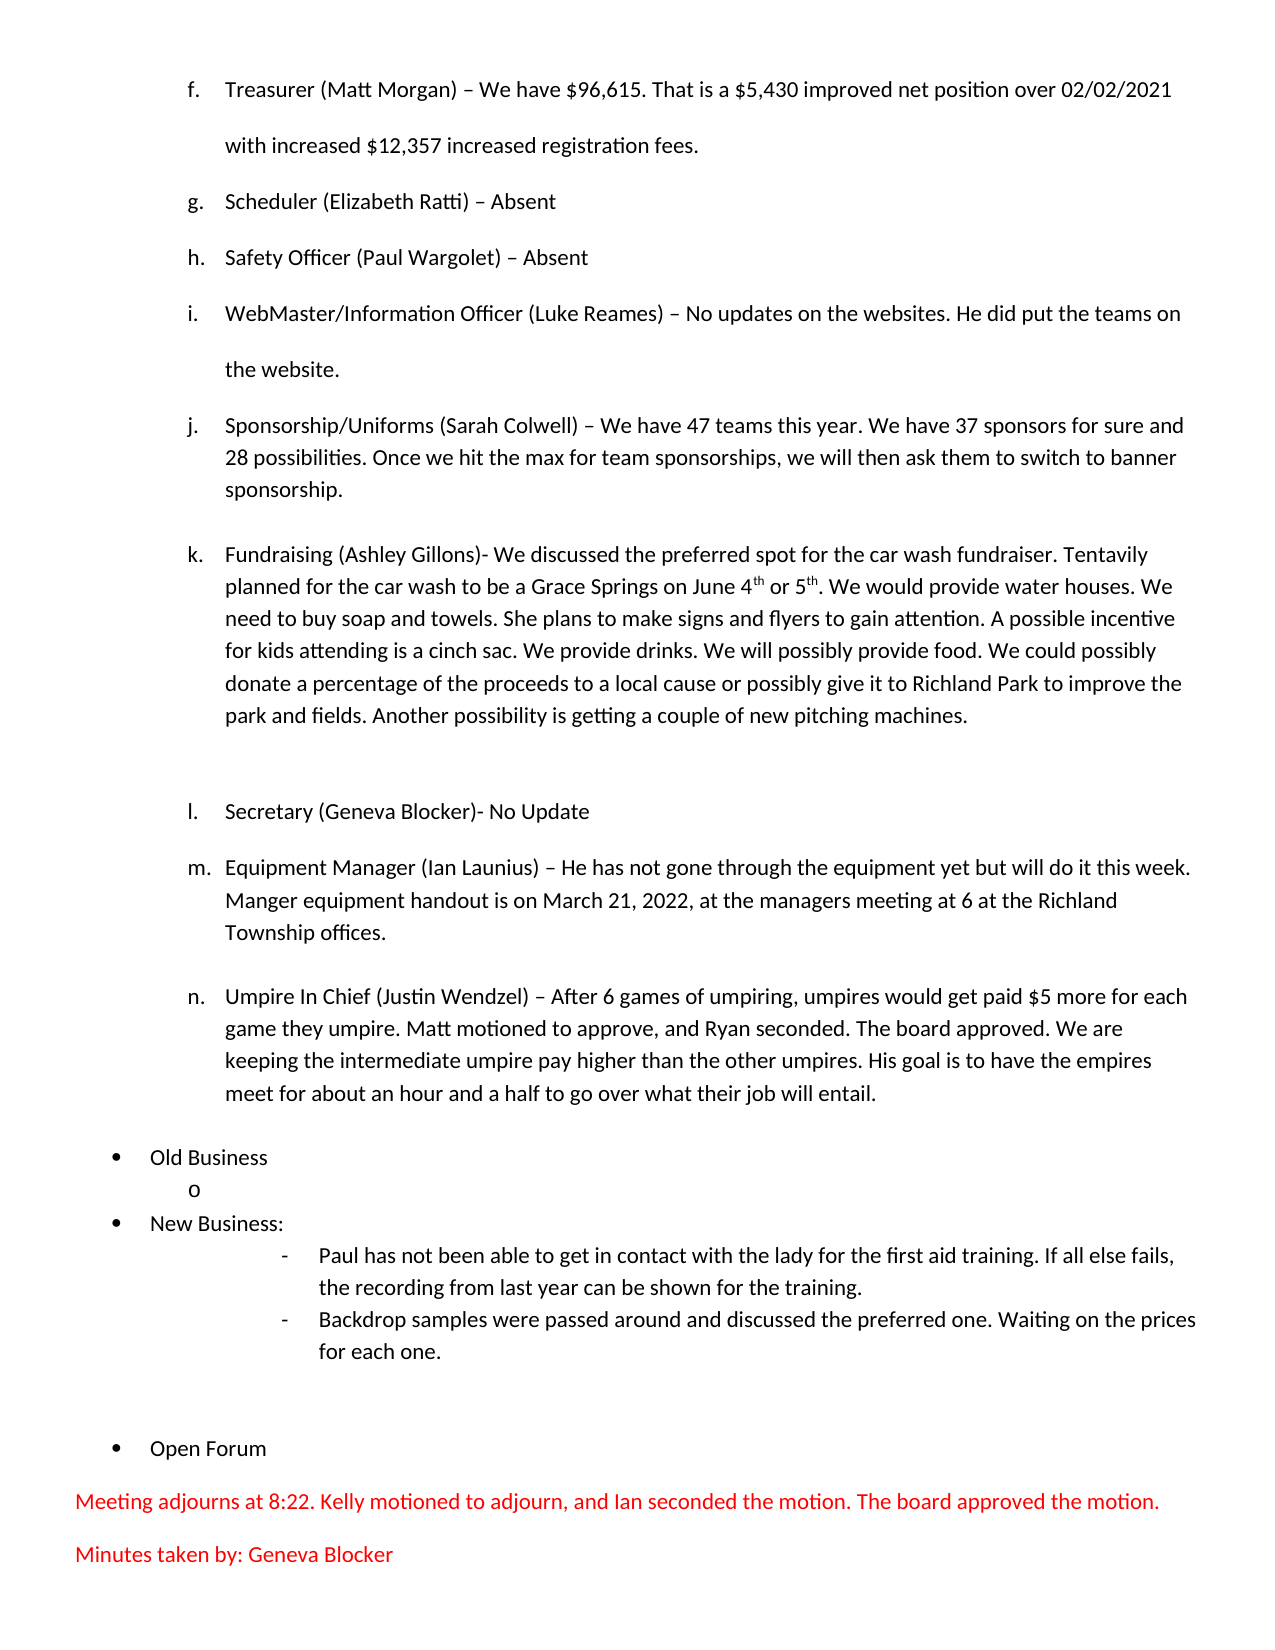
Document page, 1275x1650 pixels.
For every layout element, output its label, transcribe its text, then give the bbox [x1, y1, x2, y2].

list New Business: [112, 1209, 1200, 1237]
list Fundraising (Ashley Gillons)- We discussed the preferred spot for the car wash fundraiser. Tentavily planned for the car wash to be a Grace Springs on June 4th or 5th. We would provide water houses. We need to buy soap and towels. She plans to make signs and flyers to gain attention. A possible incentive for kids attending is a cinch sac. We provide drinks. We will possibly provide food. We could possibly donate a percentage of the proceeds to a local cause or possibly give it to Richland Park to improve the park and fields. Another possibility is getting a couple of new pitching machines. [187, 540, 1200, 729]
list Open Forum [112, 1434, 1200, 1462]
text Minutes taken by: Geneva Blocker [75, 1540, 1200, 1568]
list Paul has not been able to get in contact with the lady for the first aid training. If all else fails, the recording from last year can be shown for the training. [281, 1241, 1200, 1301]
list Treasurer (Matt Morgan) – We have $96,615. That is a $5,430 improved net position over 02/02/2021 with increased $12,357 increased registration fees. [187, 75, 1200, 159]
list Sponsorship/Uniforms (Sarah Colwell) – We have 47 teams this year. We have 37 sponsors for sure and 28 possibilities. Once we hit the max for team sponsorships, we will then ask them to switch to banner sponsorship. [187, 411, 1200, 504]
list Equipment Manager (Ian Launius) – He has not gone through the equipment yet but will do it this week. Manger equipment handout is on March 21, 2022, at the managers meeting at 6 at the Richland Township offices. [187, 853, 1200, 946]
list WebMaster/Information Officer (Luke Reames) – No updates on the websites. He did put the teams on the website. [187, 299, 1200, 383]
list Safety Officer (Paul Wargolet) – Absent [187, 243, 1200, 271]
list Scheduler (Elizabeth Ratti) – Absent [187, 187, 1200, 215]
list Old Business [112, 1143, 1200, 1171]
list Secretary (Geneva Blocker)- No Update [187, 797, 1200, 826]
list Backdrop samples were passed around and discussed the preferred one. Waiting on the prices for each one. [281, 1305, 1200, 1366]
text Meeting adjourns at 8:22. Kelly motioned to adjourn, and Ian seconded the motion. The board approved the motion. [75, 1487, 1200, 1515]
list Umpire In Chief (Justin Wendzel) – After 6 games of umpiring, umpires would get paid $5 more for each game they umpire. Matt motioned to approve, and Ryan seconded. The board approved. We are keeping the intermediate umpire pay higher than the other umpires. His goal is to have the empires meet for about an hour and a half to go over what their job will entail. [187, 982, 1200, 1107]
